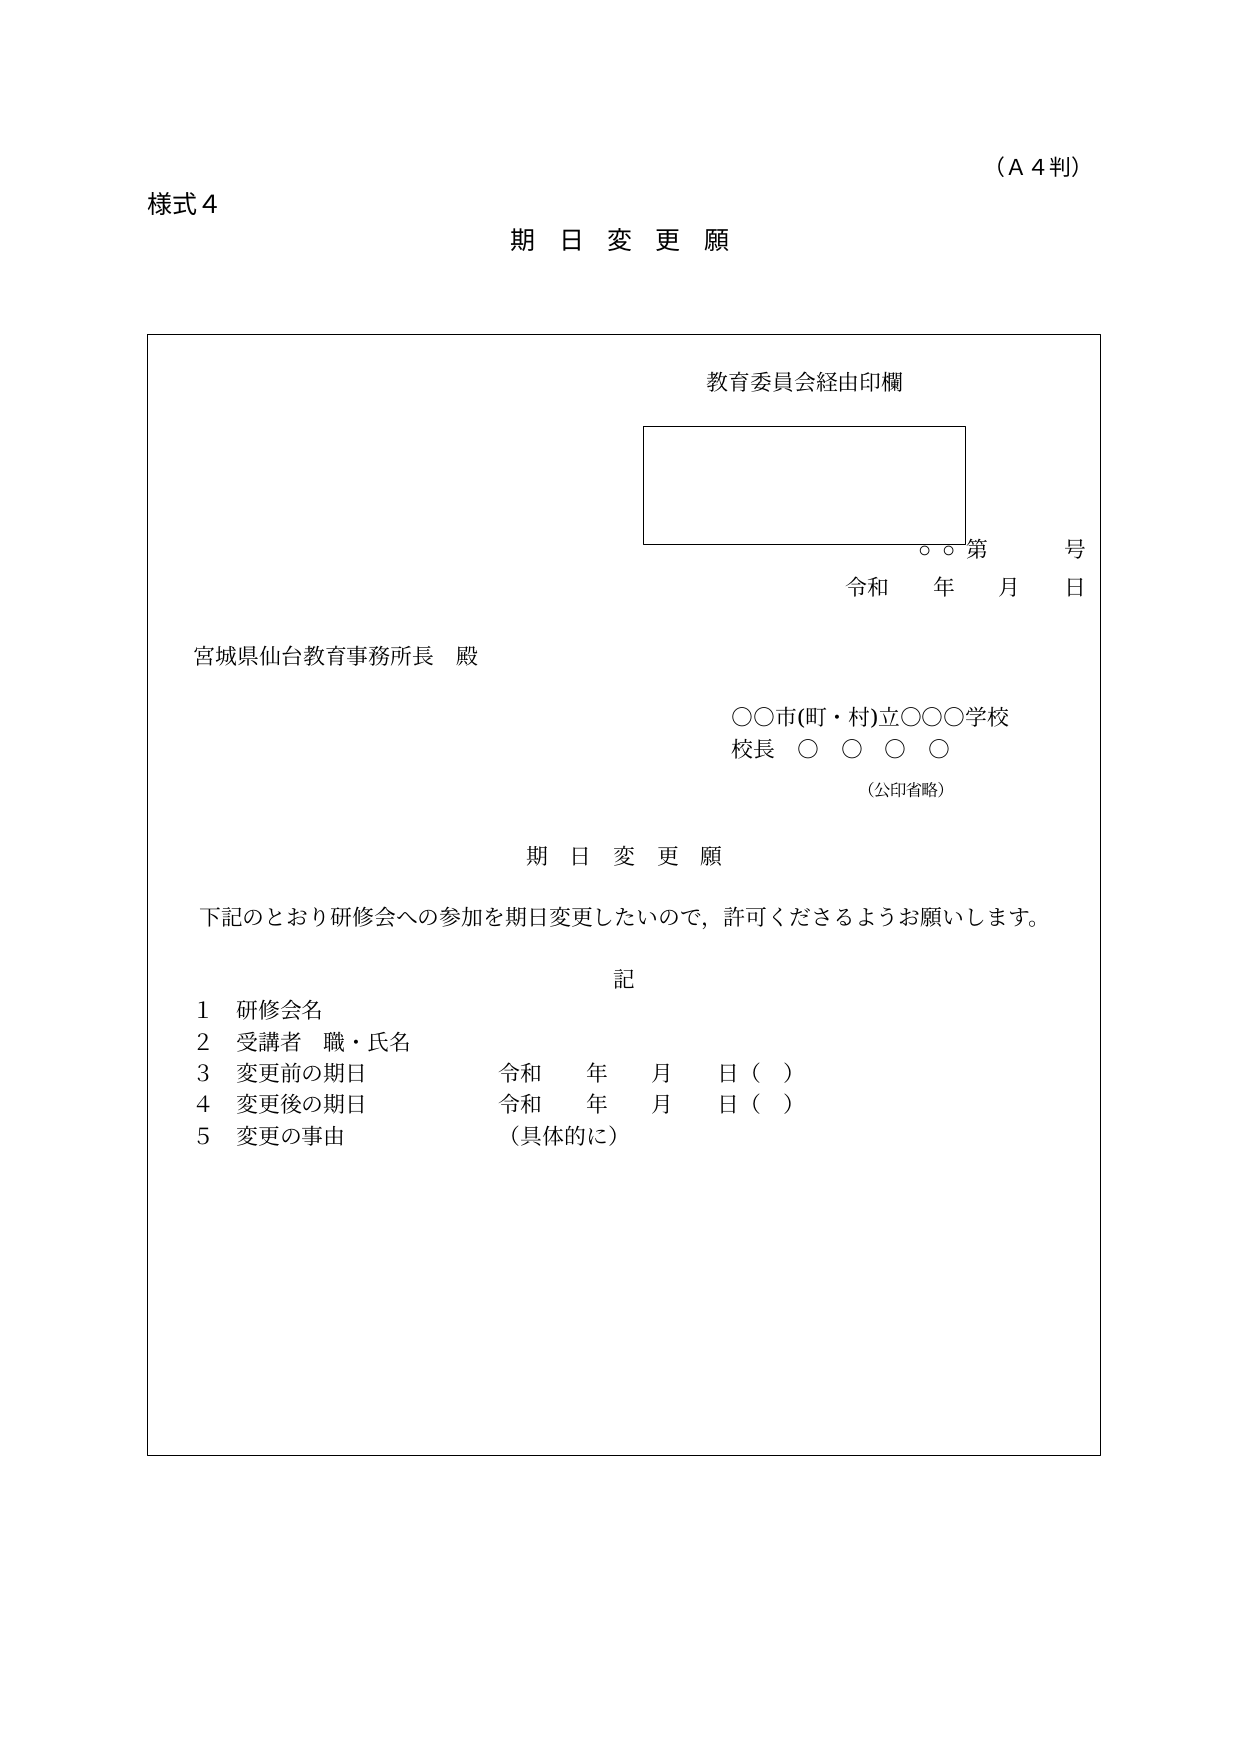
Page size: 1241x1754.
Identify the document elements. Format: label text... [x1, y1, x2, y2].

text （Ａ４判） [148, 148, 1092, 184]
text 様式４ [148, 184, 1092, 221]
text 期 日 変 更 願 [148, 221, 1092, 257]
